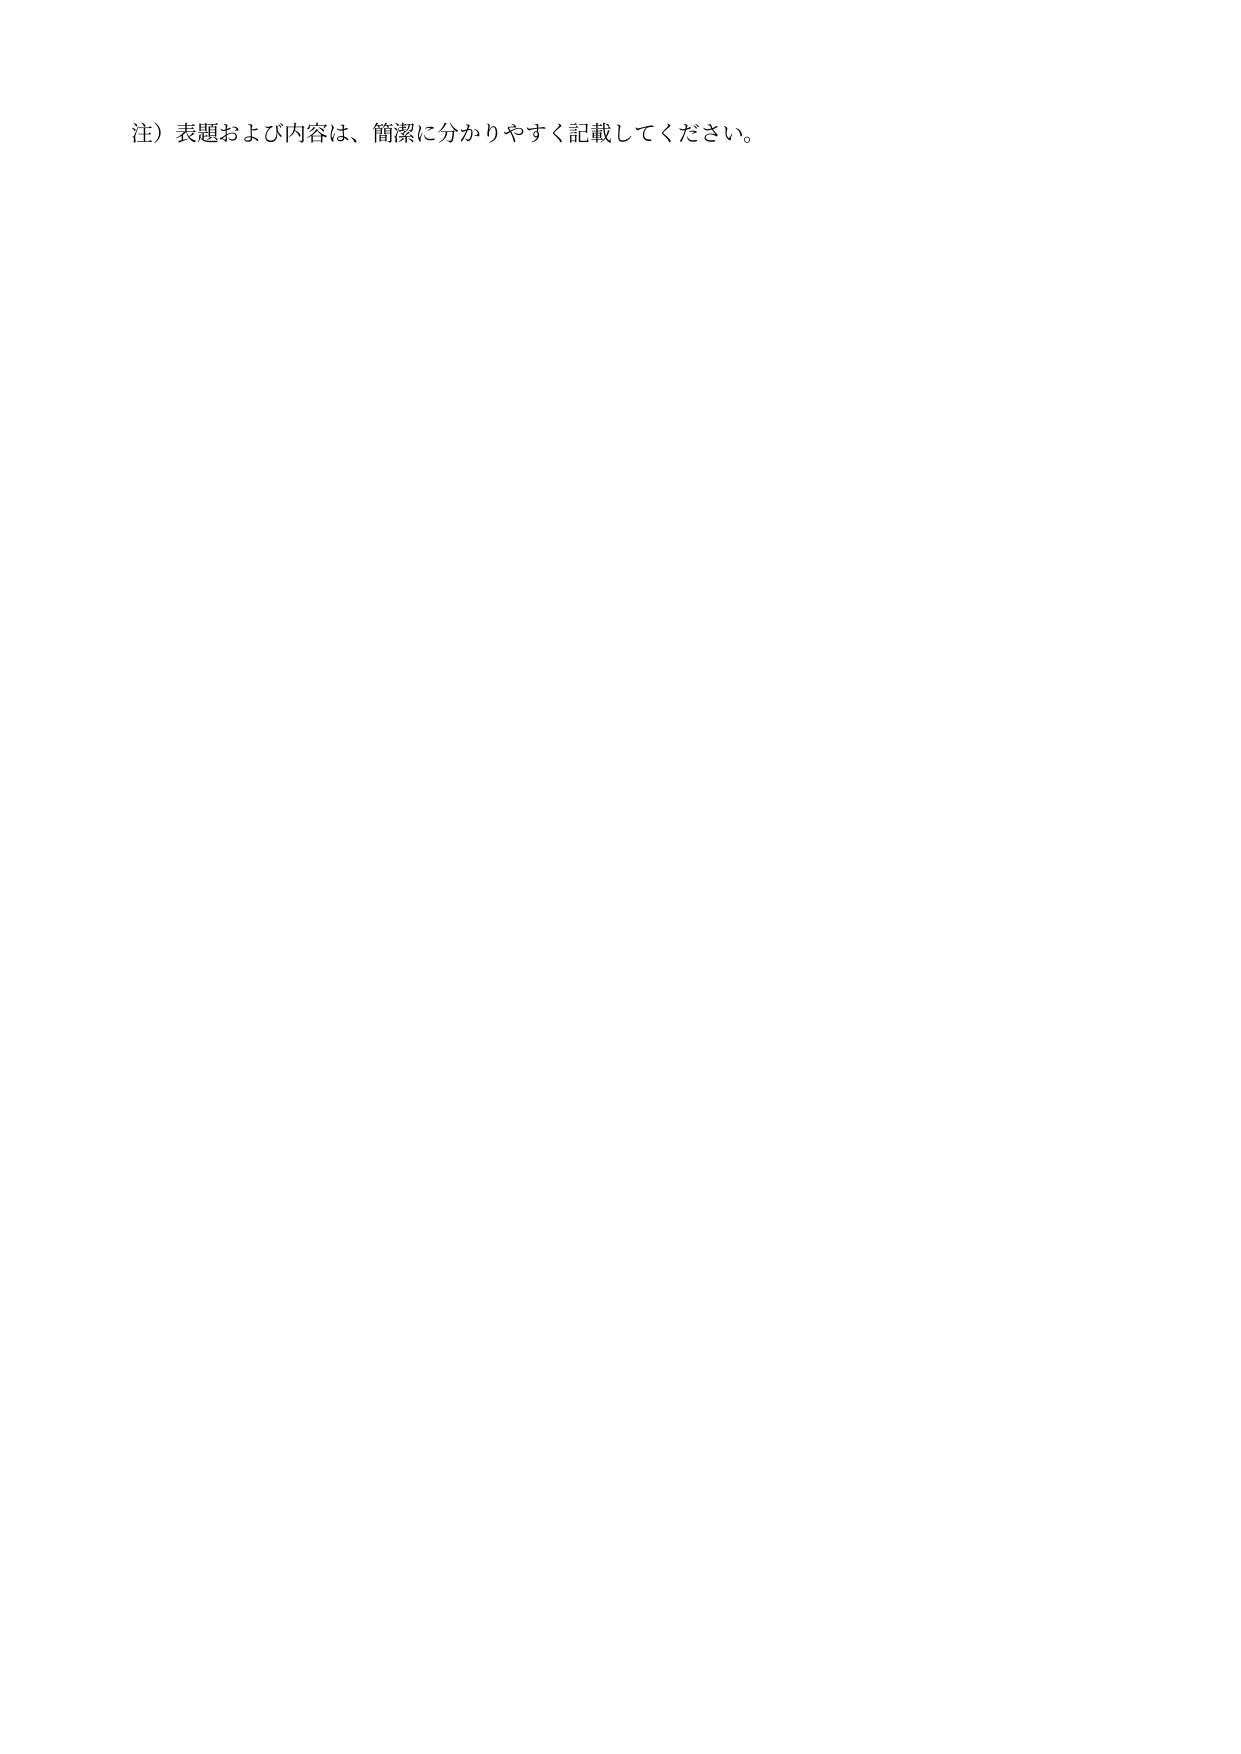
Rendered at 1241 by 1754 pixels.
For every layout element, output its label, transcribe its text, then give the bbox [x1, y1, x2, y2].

text 注）表題および内容は、簡潔に分かりやすく記載してください。 [131, 114, 1063, 149]
